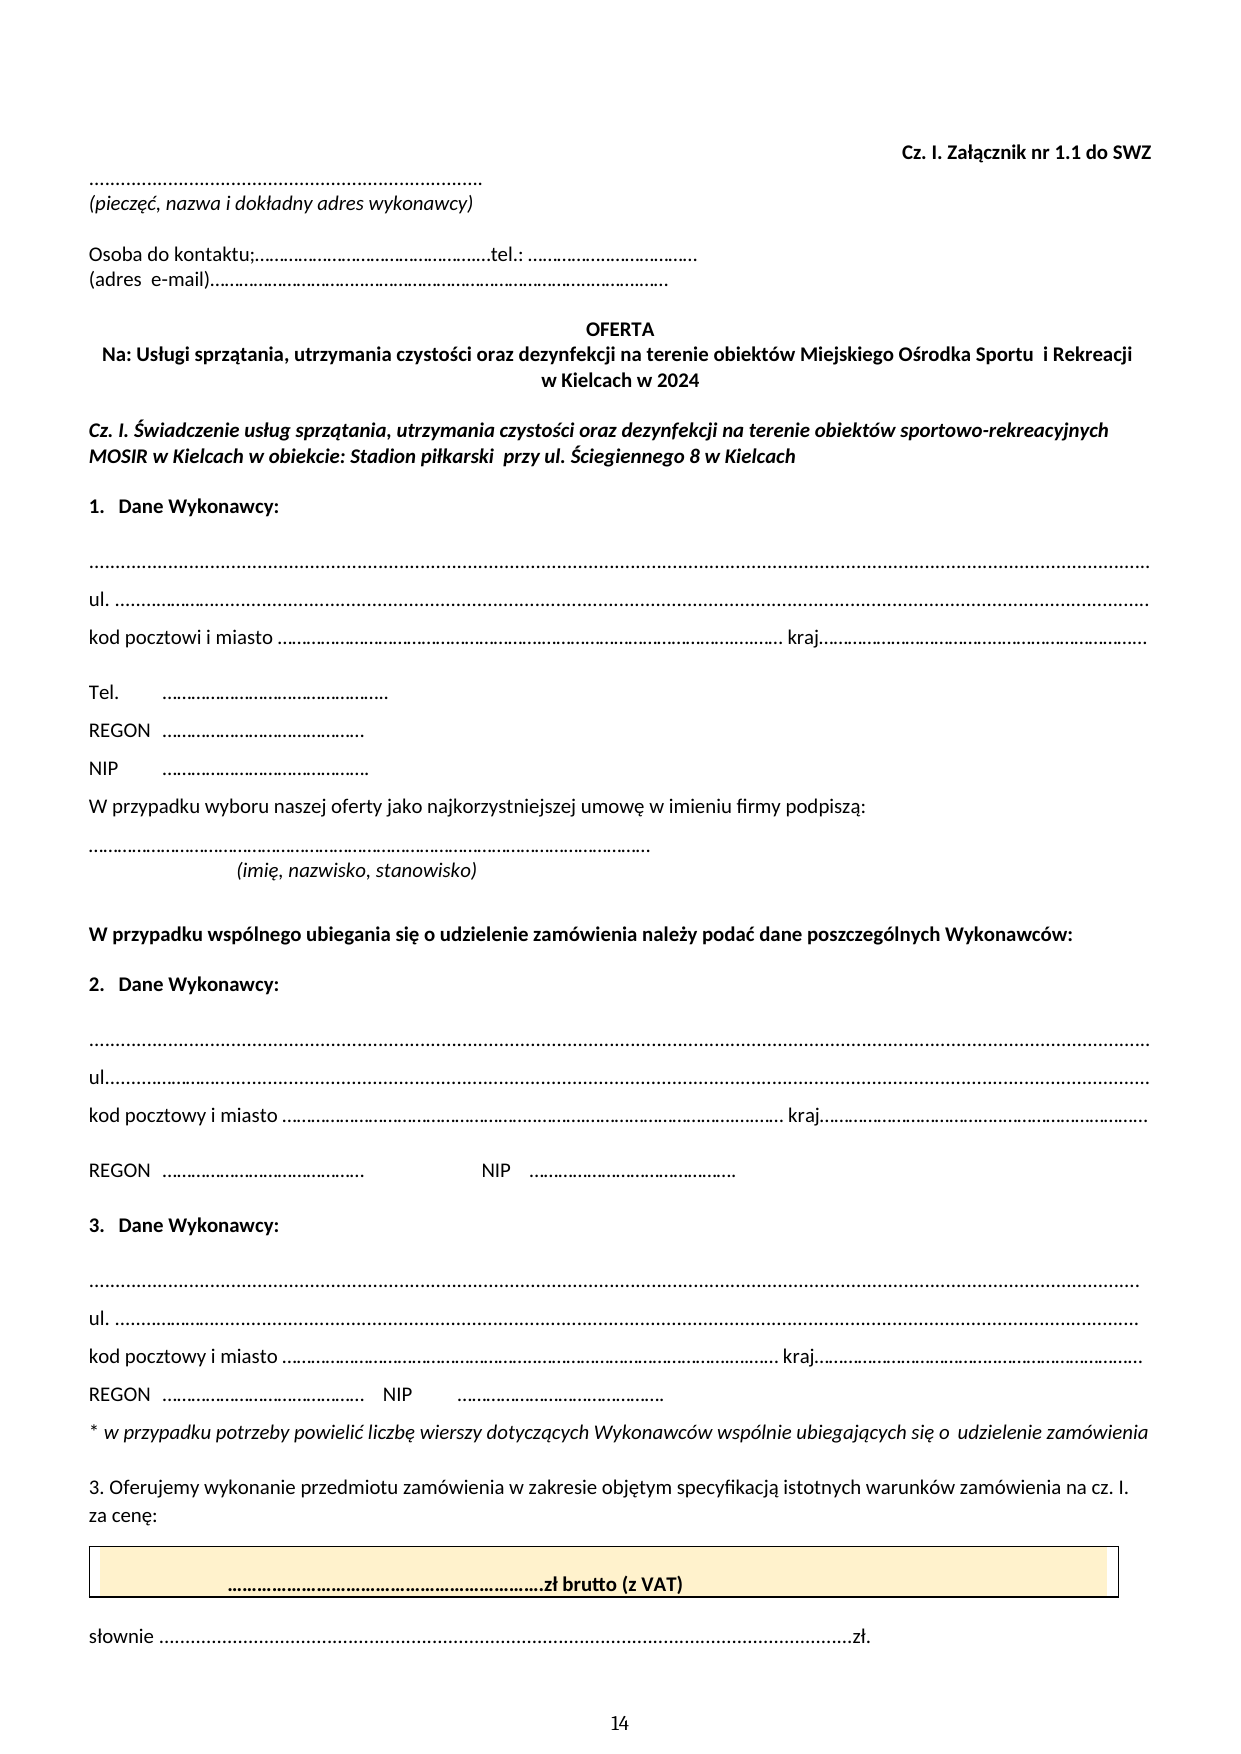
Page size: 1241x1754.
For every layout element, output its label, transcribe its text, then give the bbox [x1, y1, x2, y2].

text ........................................................................................................................................................................................................ [89, 1267, 1152, 1292]
text 3. Oferujemy wykonanie przedmiotu zamówienia w zakresie objętym specyfikacją istotnych warunków zamówienia na cz. I. za cenę: [89, 1474, 1152, 1527]
text ul. ........………….................................................................................................................................................................................. kod pocztowi i miasto ……………………………………………….………………………………….….…… kraj………………………………..………………………... [89, 586, 1152, 650]
text ul. ........…………................................................................................................................................................................................ kod pocztowy i miasto ……………………………………………..………………………………….….…… kraj………………………………..………………………... [89, 1305, 1152, 1369]
text Tel. ……………………………………….. [89, 679, 1240, 705]
text REGON …………………………………… [89, 717, 1240, 743]
text Cz. I. Załącznik nr 1.1 do SWZ [89, 139, 1152, 165]
text Na: Usługi sprzątania, utrzymania czystości oraz dezynfekcji na terenie obiektów Miejskiego Ośrodka Sportu i Rekreacji w Kielcach w 2024 [89, 341, 1152, 392]
text ul..........………….................................................................................................................................................................................. kod pocztowy i miasto ……………………………………………..……….………………………….….…… kraj………………………………..………………………... [89, 1064, 1152, 1128]
text .......................................................................................................................................................................................................... [89, 1026, 1152, 1052]
text (imię, nazwisko, stanowisko) [162, 857, 1240, 883]
text (adres e-mail)…………………………..………………………………………..……….…… [89, 267, 1152, 292]
text Osoba do kontaktu;……………………………………….…tel.: ……………..……………… [89, 241, 1152, 267]
list Dane Wykonawcy: [89, 493, 1152, 519]
text * w przypadku potrzeby powielić liczbę wierszy dotyczących Wykonawców wspólnie ubiegających się o udzielenie zamówienia [89, 1419, 1152, 1445]
text W przypadku wspólnego ubiegania się o udzielenie zamówienia należy podać dane poszczególnych Wykonawców: [89, 921, 1152, 946]
text NIP ……………………………………. [89, 756, 1240, 781]
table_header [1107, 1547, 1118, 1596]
text .......................................................................................................................................................................................................... [89, 548, 1152, 574]
text (pieczęć, nazwa i dokładny adres wykonawcy) [89, 190, 1152, 216]
list Dane Wykonawcy: [89, 1212, 1152, 1238]
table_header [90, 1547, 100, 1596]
list Dane Wykonawcy: [89, 972, 1152, 997]
text ……………………………………………………………………………………………………… [89, 832, 1240, 857]
text słownie ....................................................................................................................................zł. [89, 1623, 1152, 1648]
text ........................................................................... [89, 165, 1152, 190]
text W przypadku wyboru naszej oferty jako najkorzystniejszej umowę w imieniu firmy podpiszą: [89, 794, 1240, 819]
text REGON …………………………………… NIP ……………………………………. [89, 1381, 1152, 1407]
text OFERTA [89, 316, 1152, 341]
text REGON …………………………………… NIP ……………………………………. [89, 1157, 1152, 1183]
text Cz. I. Świadczenie usług sprzątania, utrzymania czystości oraz dezynfekcji na terenie obiektów sportowo-rekreacyjnych MOSIR w Kielcach w obiekcie: Stadion piłkarski przy ul. Ściegiennego 8 w Kielcach [89, 418, 1152, 468]
